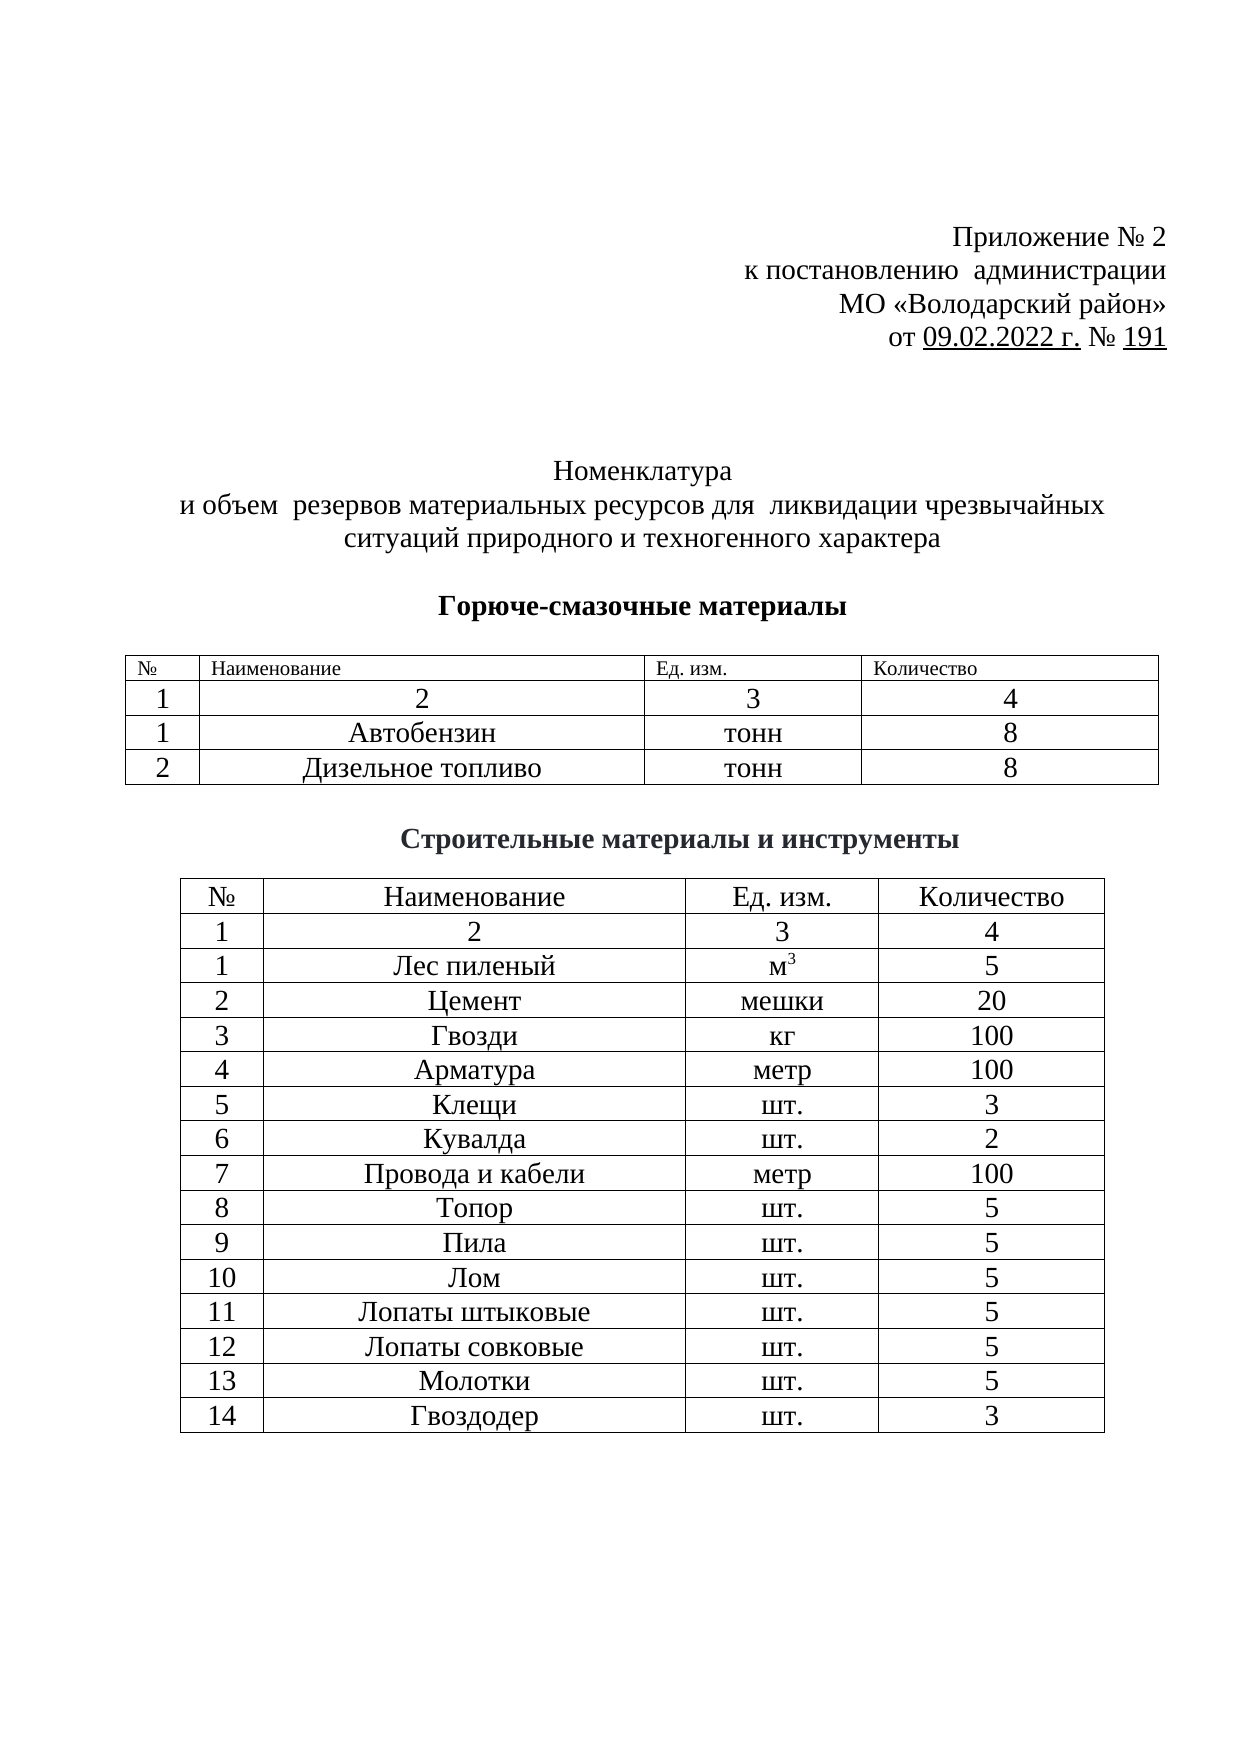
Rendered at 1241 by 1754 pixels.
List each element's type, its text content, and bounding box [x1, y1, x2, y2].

table_cell Лопаты совковые [264, 1329, 685, 1362]
table_header № [181, 879, 263, 913]
table_cell метр [686, 1156, 878, 1189]
table_header Ед. изм. [686, 879, 878, 913]
table_cell 4 [181, 1052, 263, 1086]
table_cell 2 [181, 983, 263, 1017]
table_header Наименование [200, 656, 644, 680]
table_cell шт. [686, 1398, 878, 1432]
table_cell 2 [126, 750, 199, 784]
text к постановлению администрации [118, 252, 1167, 286]
table_cell 2 [264, 914, 685, 947]
table_cell 5 [879, 1329, 1104, 1362]
text МО «Володарский район» [118, 286, 1167, 319]
table_cell 1 [126, 716, 199, 749]
table_cell 11 [181, 1294, 263, 1328]
table_cell 2 [200, 681, 644, 714]
table_cell шт. [686, 1121, 878, 1155]
table_cell 5 [879, 1225, 1104, 1259]
table_cell Цемент [264, 983, 685, 1017]
table_cell 5 [879, 1294, 1104, 1328]
table_cell 20 [879, 983, 1104, 1017]
text Приложение № 2 [118, 219, 1167, 252]
table_cell Провода и кабели [264, 1156, 685, 1189]
table_cell Топор [264, 1191, 685, 1224]
table_cell Лопаты штыковые [264, 1294, 685, 1328]
table_cell тонн [645, 716, 861, 749]
table_cell Гвоздодер [264, 1398, 685, 1432]
table_cell 5 [879, 949, 1104, 982]
table_cell 5 [879, 1260, 1104, 1293]
table_cell 2 [879, 1121, 1104, 1155]
table_cell 1 [181, 949, 263, 982]
table_cell шт. [686, 1191, 878, 1224]
table_cell тонн [645, 750, 861, 784]
table_cell Дизельное топливо [200, 750, 644, 784]
table_cell 100 [879, 1156, 1104, 1189]
table_cell Арматура [264, 1052, 685, 1086]
table_cell м3 [686, 949, 878, 982]
table_cell Пила [264, 1225, 685, 1259]
table_cell Клещи [264, 1087, 685, 1120]
table_cell 13 [181, 1364, 263, 1397]
table_cell 1 [181, 914, 263, 947]
text Номенклатура [118, 453, 1167, 487]
table_cell Кувалда [264, 1121, 685, 1155]
table_header Ед. изм. [645, 656, 861, 680]
table_cell 5 [879, 1364, 1104, 1397]
table_cell Гвозди [264, 1018, 685, 1051]
table_cell 10 [181, 1260, 263, 1293]
table_cell 14 [181, 1398, 263, 1432]
table_cell Лом [264, 1260, 685, 1293]
table_cell 100 [879, 1052, 1104, 1086]
table_cell шт. [686, 1087, 878, 1120]
table_cell 5 [879, 1191, 1104, 1224]
text Горюче-смазочные материалы [118, 588, 1167, 621]
table_cell Автобензин [200, 716, 644, 749]
text и объем резервов материальных ресурсов для ликвидации чрезвычайных ситуаций природного и техногенного характера [118, 487, 1167, 554]
table_cell 3 [879, 1087, 1104, 1120]
table_cell 100 [879, 1018, 1104, 1051]
table_cell Молотки [264, 1364, 685, 1397]
table_cell 8 [862, 750, 1158, 784]
table_header Наименование [264, 879, 685, 913]
table_cell метр [686, 1052, 878, 1086]
table_cell шт. [686, 1260, 878, 1293]
table_cell шт. [686, 1364, 878, 1397]
table_cell 4 [879, 914, 1104, 947]
table_cell 5 [181, 1087, 263, 1120]
text Строительные материалы и инструменты [118, 821, 1167, 854]
table_cell 3 [181, 1018, 263, 1051]
table_cell шт. [686, 1329, 878, 1362]
table_cell 1 [126, 681, 199, 714]
table_cell 7 [181, 1156, 263, 1189]
table_cell 3 [879, 1398, 1104, 1432]
table_cell 6 [181, 1121, 263, 1155]
table_cell мешки [686, 983, 878, 1017]
table_cell шт. [686, 1225, 878, 1259]
table_cell 8 [862, 716, 1158, 749]
table_header № [126, 656, 199, 680]
table_cell Лес пиленый [264, 949, 685, 982]
table_header Количество [862, 656, 1158, 680]
table_cell 3 [645, 681, 861, 714]
table_cell 12 [181, 1329, 263, 1362]
table_cell 9 [181, 1225, 263, 1259]
table_cell 3 [686, 914, 878, 947]
text от 09.02.2022 г. № 191 [118, 319, 1167, 353]
table_header Количество [879, 879, 1104, 913]
table_cell шт. [686, 1294, 878, 1328]
table_cell кг [686, 1018, 878, 1051]
table_cell 4 [862, 681, 1158, 714]
table_cell 8 [181, 1191, 263, 1224]
